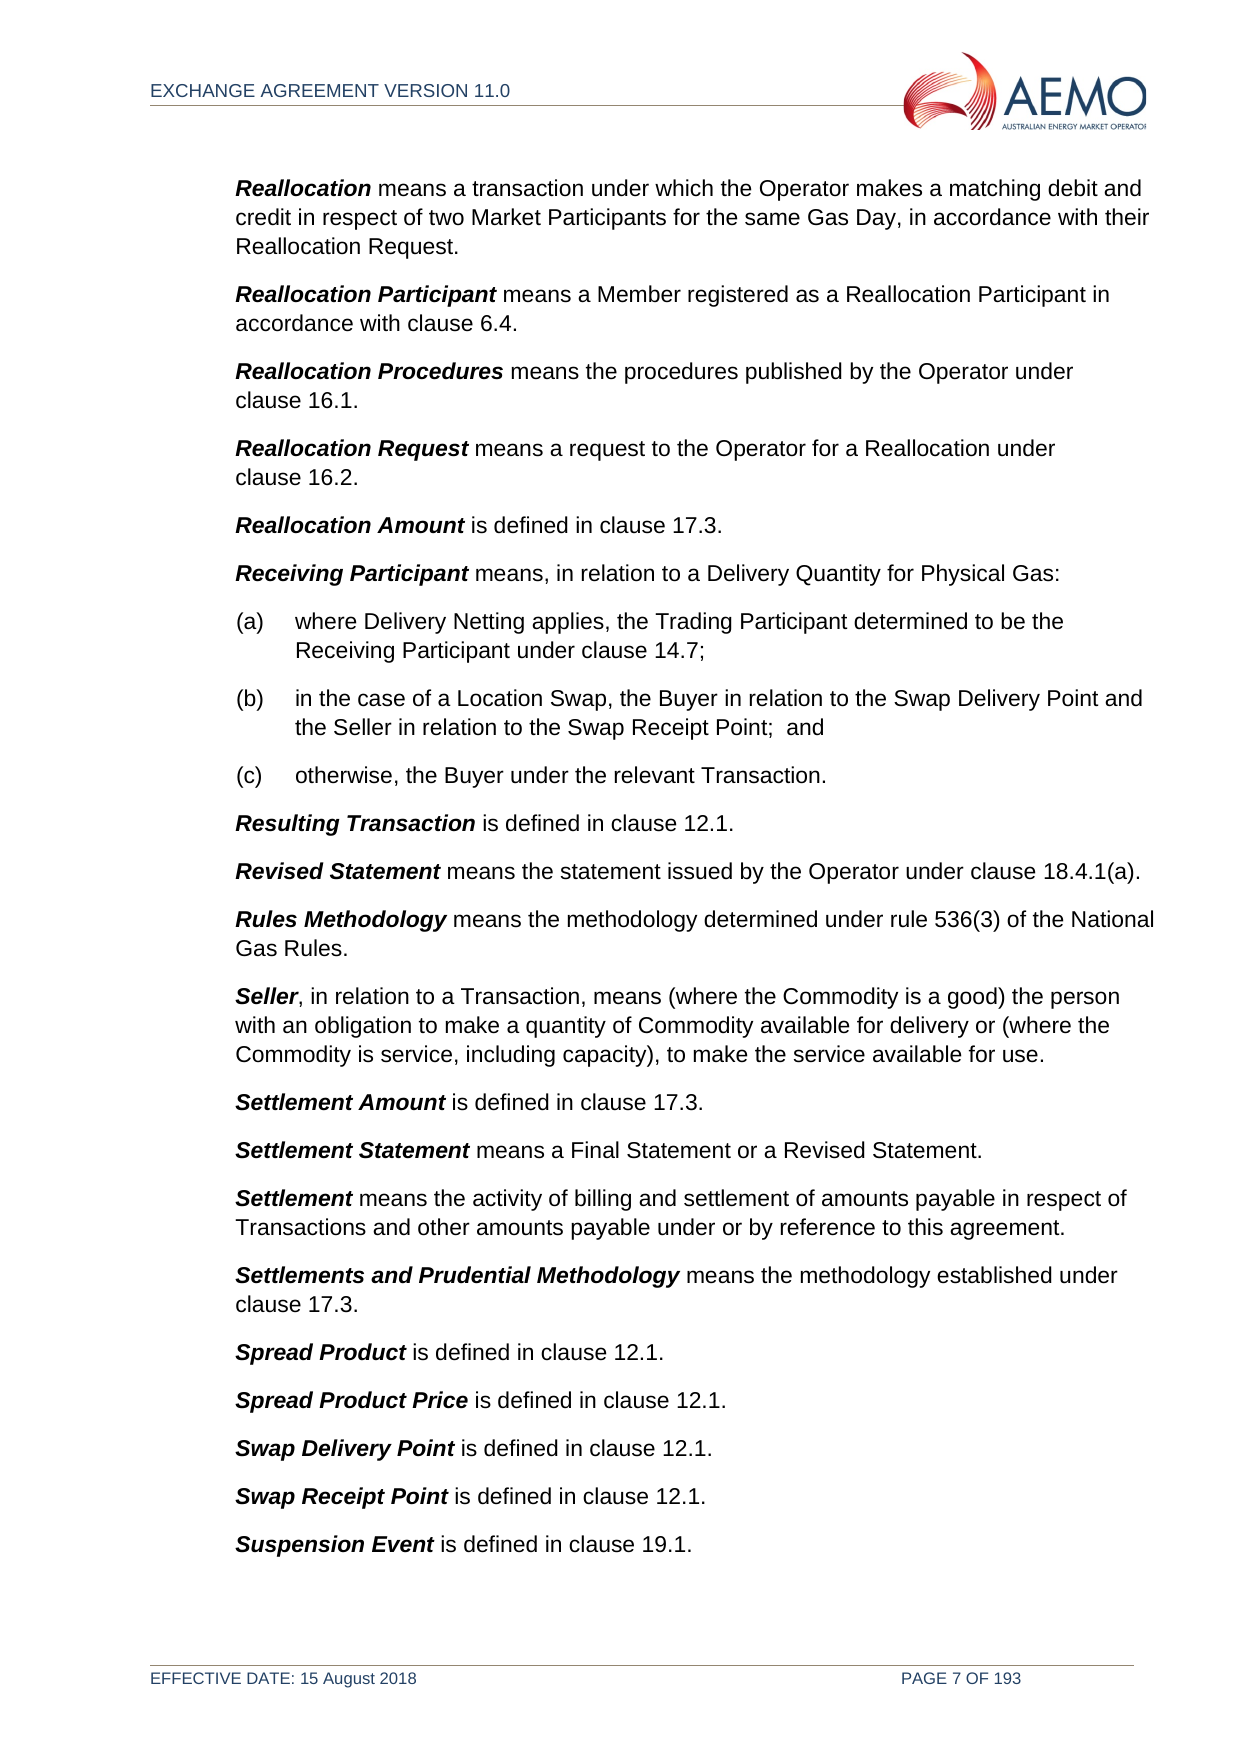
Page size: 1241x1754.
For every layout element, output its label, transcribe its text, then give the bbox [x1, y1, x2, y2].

table_cell Reallocation Procedures means the procedures published by the Operator under clause 16.1. [224, 356, 1169, 433]
table_cell Settlements and Prudential Methodology means the methodology established under clause 17.3. [224, 1260, 1169, 1337]
table_cell Swap Delivery Point is defined in clause 12.1. [224, 1433, 1169, 1481]
table_cell Suspension Event is defined in clause 19.1. [224, 1529, 1169, 1577]
table_cell Settlement Amount is defined in clause 17.3. [224, 1088, 1169, 1135]
table_cell Revised Statement means the statement issued by the Operator under clause 18.4(a). [224, 856, 1169, 904]
table_cell Reallocation Participant means a Member registered as a Reallocation Participant in accordance with clause 6.4. [224, 279, 1169, 356]
table_cell Reallocation Amount is defined in clause 17.3. [224, 510, 1169, 558]
table_cell Settlement Statement means a Final Statement or a Revised Statement. [224, 1135, 1169, 1183]
table_cell Reallocation means a transaction under which the Operator makes a matching debit and credit in respect of two Market Participants for the same Gas Day, in accordance with their Reallocation Request. [224, 173, 1169, 279]
picture [902, 51, 1146, 130]
table_cell Reallocation Request means a request to the Operator for a Reallocation under clause 16.2. [224, 433, 1169, 510]
table_cell Resulting Transaction is defined in clause 12.1. [224, 808, 1169, 856]
table_cell Settlement means the activity of billing and settlement of amounts payable in respect of Transactions and other amounts payable under or by reference to this agreement. [224, 1183, 1169, 1260]
table_cell Receiving Participant means, in relation to a Delivery Quantity for Physical Gas: where Delivery Netting applies, the Trading Participant determined to be the Receiving Participant under clause 14.7; in the case of a Location Swap, the Buyer in relation to the Swap Delivery Point and the Seller in relation to the Swap Receipt Point; and otherwise, the Buyer under the relevant Transaction. [224, 558, 1169, 808]
table_cell Seller, in relation to a Transaction, means (where the Commodity is a good) the person with an obligation to make a quantity of Commodity available for delivery or (where the Commodity is service, including capacity), to make the service available for use. [224, 981, 1169, 1087]
table_cell Spread Product Price is defined in clause 12.1. [224, 1385, 1169, 1433]
table_cell Rules Methodology means the methodology determined under rule 536(3) of the National Gas Rules. [224, 904, 1169, 981]
table_cell Swap Receipt Point is defined in clause 12.1. [224, 1481, 1169, 1529]
table_cell Spread Product is defined in clause 12.1. [224, 1338, 1169, 1385]
